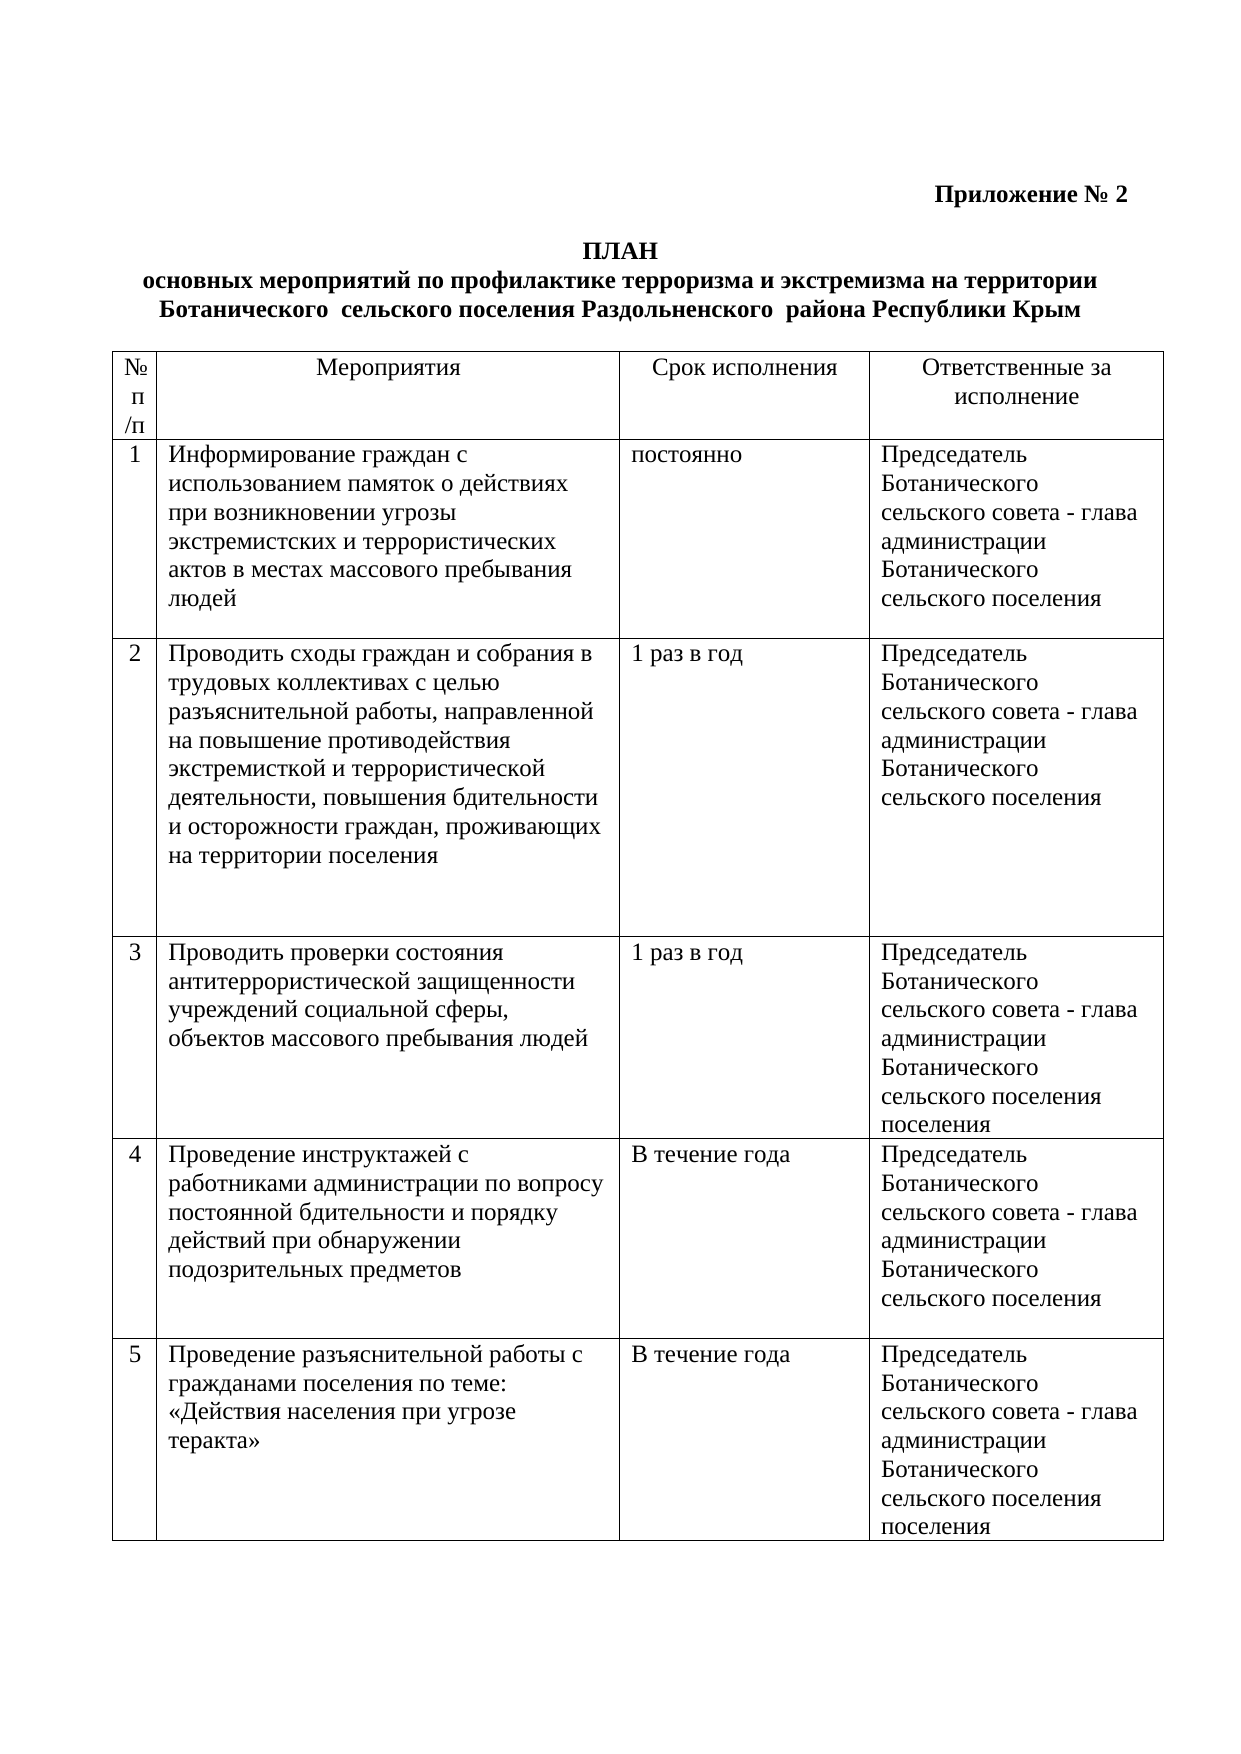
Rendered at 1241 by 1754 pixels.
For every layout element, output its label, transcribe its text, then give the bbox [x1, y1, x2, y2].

table_cell Информирование граждан с использованием памяток о действиях при возникновении угрозы экстремистских и террористических актов в местах массового пребывания людей [157, 440, 619, 637]
table_cell Проведение разъяснительной работы с гражданами поселения по теме: «Действия населения при угрозе теракта» [157, 1339, 619, 1540]
table_cell 1 раз в год [620, 639, 869, 936]
table_cell В течение года [620, 1139, 869, 1338]
table_cell 1 раз в год [620, 937, 869, 1138]
table_header № п/п [113, 352, 156, 438]
table_cell Председатель Ботанического сельского совета - глава администрации Ботанического сельского поселения поселения [870, 937, 1163, 1138]
table_cell 1 [113, 440, 156, 637]
table_cell Председатель Ботанического сельского совета - глава администрации Ботанического сельского поселения [870, 1139, 1163, 1338]
table_cell 4 [113, 1139, 156, 1338]
table_cell 2 [113, 639, 156, 936]
table_cell постоянно [620, 440, 869, 637]
table_header Ответственные за исполнение [870, 352, 1163, 438]
text ПЛАН [112, 236, 1128, 265]
table_cell Председатель Ботанического сельского совета - глава администрации Ботанического сельского поселения поселения [870, 1339, 1163, 1540]
table_header Мероприятия [157, 352, 619, 438]
table_cell Проводить проверки состояния антитеррористической защищенности учреждений социальной сферы, объектов массового пребывания людей [157, 937, 619, 1138]
table_cell Проведение инструктажей с работниками администрации по вопросу постоянной бдительности и порядку действий при обнаружении подозрительных предметов [157, 1139, 619, 1338]
text Приложение № 2 [112, 179, 1128, 207]
table_cell Проводить сходы граждан и собрания в трудовых коллективах с целью разъяснительной работы, направленной на повышение противодействия экстремисткой и террористической деятельности, повышения бдительности и осторожности граждан, проживающих на территории поселения [157, 639, 619, 936]
table_cell В течение года [620, 1339, 869, 1540]
table_header Срок исполнения [620, 352, 869, 438]
table_cell Председатель Ботанического сельского совета - глава администрации Ботанического сельского поселения [870, 440, 1163, 637]
table_cell Председатель Ботанического сельского совета - глава администрации Ботанического сельского поселения [870, 639, 1163, 936]
table_cell 3 [113, 937, 156, 1138]
text основных мероприятий по профилактике терроризма и экстремизма на территории Ботанического сельского поселения Раздольненского района Республики Крым [112, 265, 1128, 322]
table_cell 5 [113, 1339, 156, 1540]
